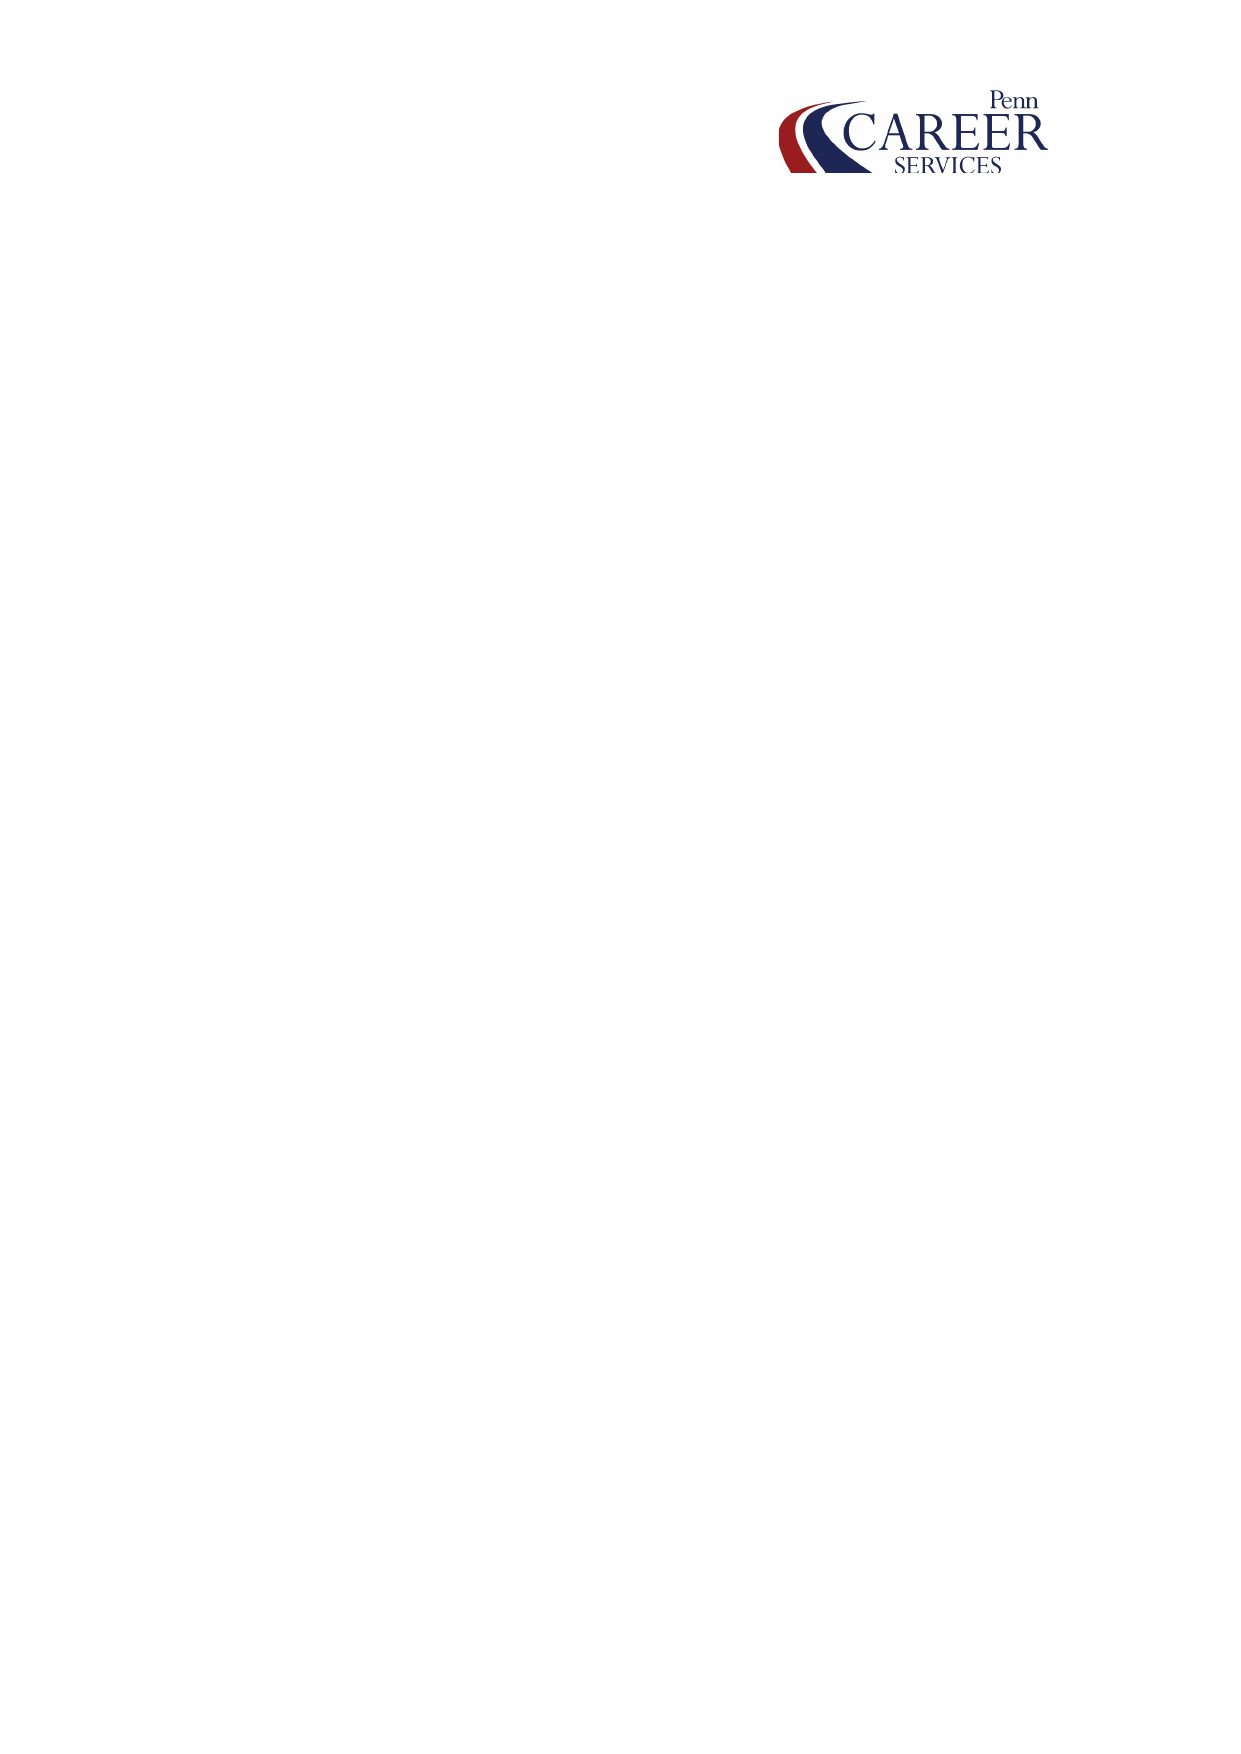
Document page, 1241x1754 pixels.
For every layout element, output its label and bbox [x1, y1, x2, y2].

picture [778, 75, 1057, 172]
